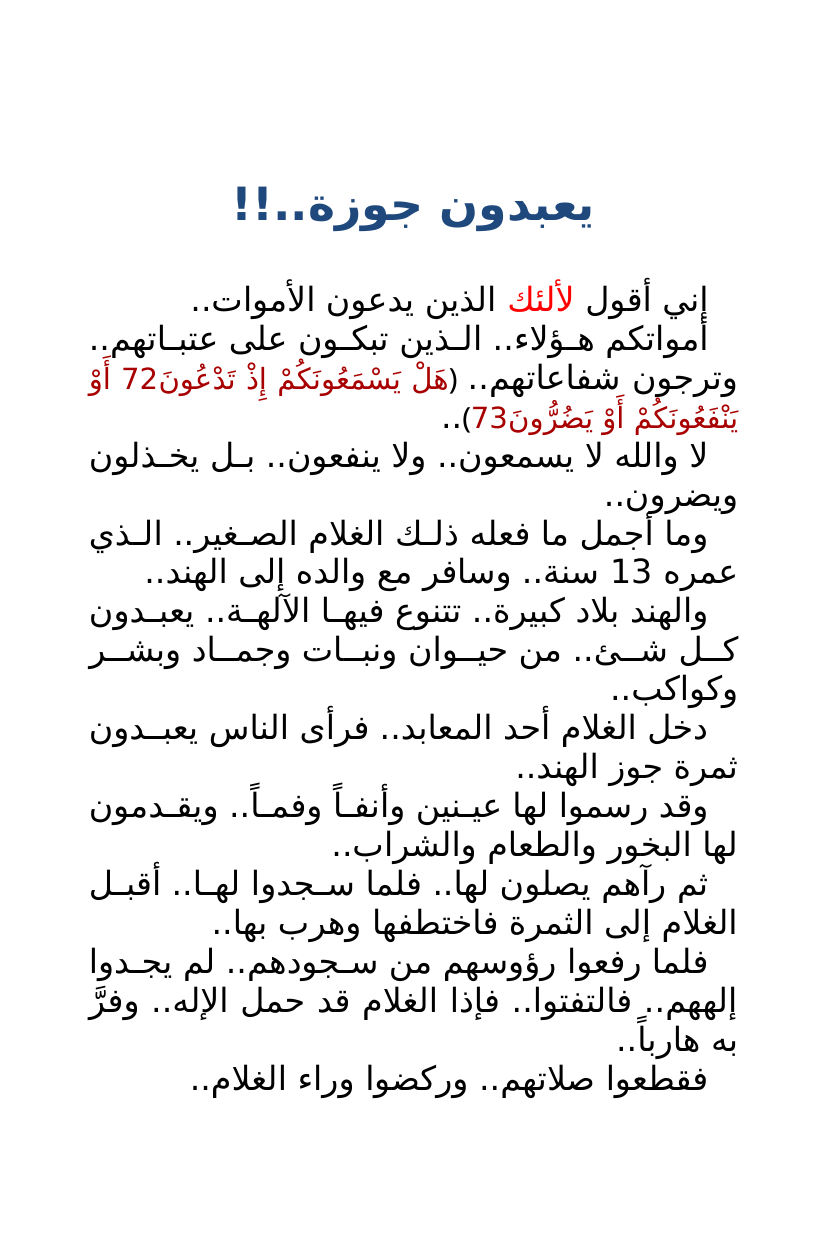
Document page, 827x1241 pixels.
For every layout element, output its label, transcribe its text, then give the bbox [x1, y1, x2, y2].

text والهند بلاد كبيرة.. تتنوع فيها الآلهة.. يعبدون كل شئ.. من حيوان ونبات وجماد وبشر وكواكب.. [89, 592, 738, 708]
text وما أجمل ما فعله ذلك الغلام الصغير.. الذي عمره 13 سنة.. وسافر مع والده إلى الهند.. [89, 514, 738, 592]
text فلما رفعوا رؤوسهم من سجودهم.. لم يجدوا إلههم.. فالتفتوا.. فإذا الغلام قد حمل الإله.. وفرَّ به هارباً.. [89, 942, 738, 1059]
text لا والله لا يسمعون.. ولا ينفعون.. بل يخذلون ويضرون.. [89, 436, 738, 514]
text إني أقول لألئك الذين يدعون الأموات.. [89, 280, 738, 319]
text فقطعوا صلاتهم.. وركضوا وراء الغلام.. [89, 1059, 738, 1098]
text وقد رسموا لها عينين وأنفاً وفماً.. ويقدمون لها البخور والطعام والشراب.. [89, 787, 738, 864]
text ثم رآهم يصلون لها.. فلما سجدوا لها.. أقبل الغلام إلى الثمرة فاختطفها وهرب بها.. [89, 864, 738, 942]
text أمواتكم هؤلاء.. الذين تبكون على عتباتهم.. وترجون شفاعاتهم.. ﴿هَلْ يَسْمَعُونَكُمْ إِذْ تَدْعُونَ72 أَوْ يَنْفَعُونَكُمْ أَوْ يَضُرُّونَ73﴾.. [89, 319, 738, 436]
text يعبدون جوزة..!! [89, 182, 738, 230]
text دخل الغلام أحد المعابد.. فرأى الناس يعبدون ثمرة جوز الهند.. [89, 709, 738, 786]
